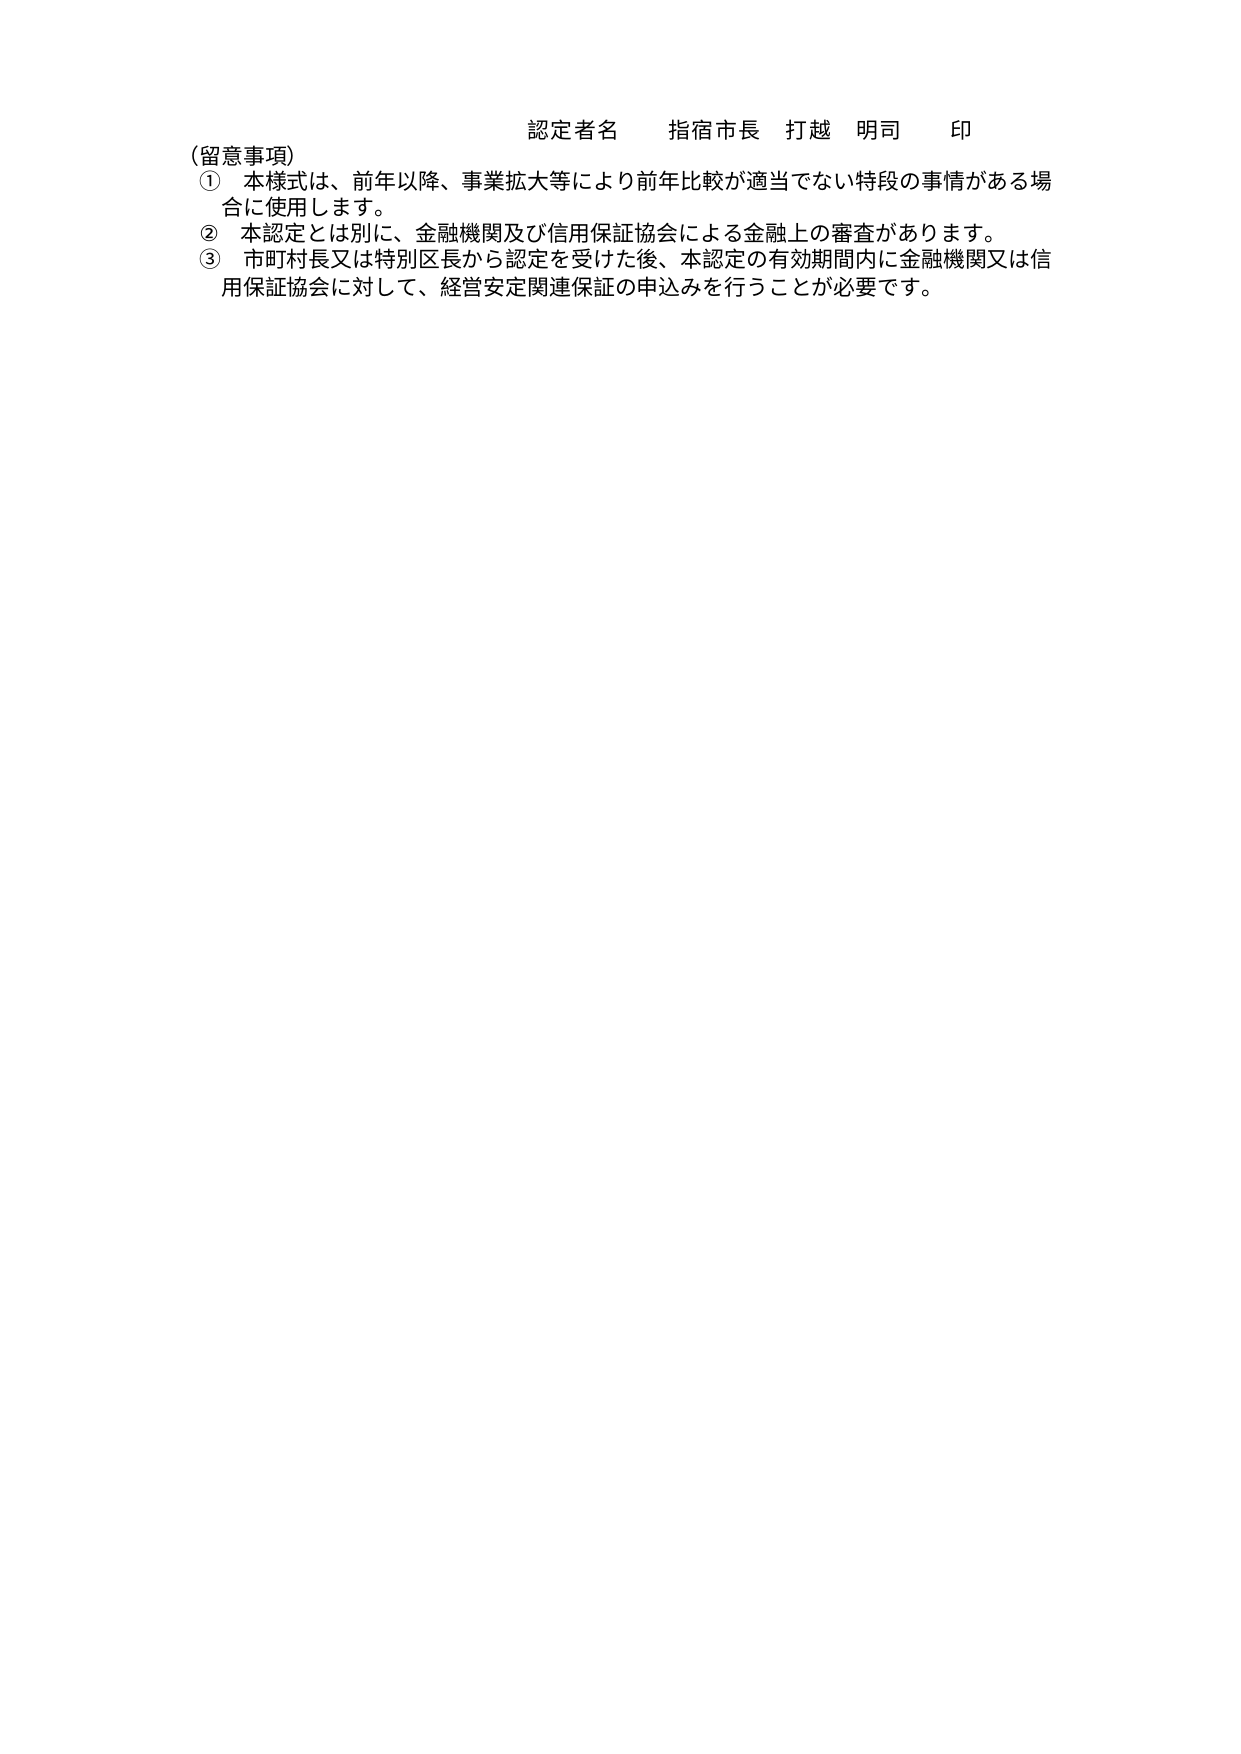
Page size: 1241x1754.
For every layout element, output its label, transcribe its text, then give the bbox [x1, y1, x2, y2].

text ① 本様式は、前年以降、事業拡大等により前年比較が適当でない特段の事情がある場合に使用します。 [177, 169, 1063, 221]
text ② 本認定とは別に、金融機関及び信用保証協会による金融上の審査があります。 [177, 221, 1063, 246]
text （留意事項） [177, 144, 1063, 169]
text ③ 市町村長又は特別区長から認定を受けた後、本認定の有効期間内に金融機関又は信用保証協会に対して、経営安定関連保証の申込みを行うことが必要です。 [177, 246, 1063, 300]
text 認定者名 指宿市長 打越 明司 印 [199, 118, 1063, 144]
